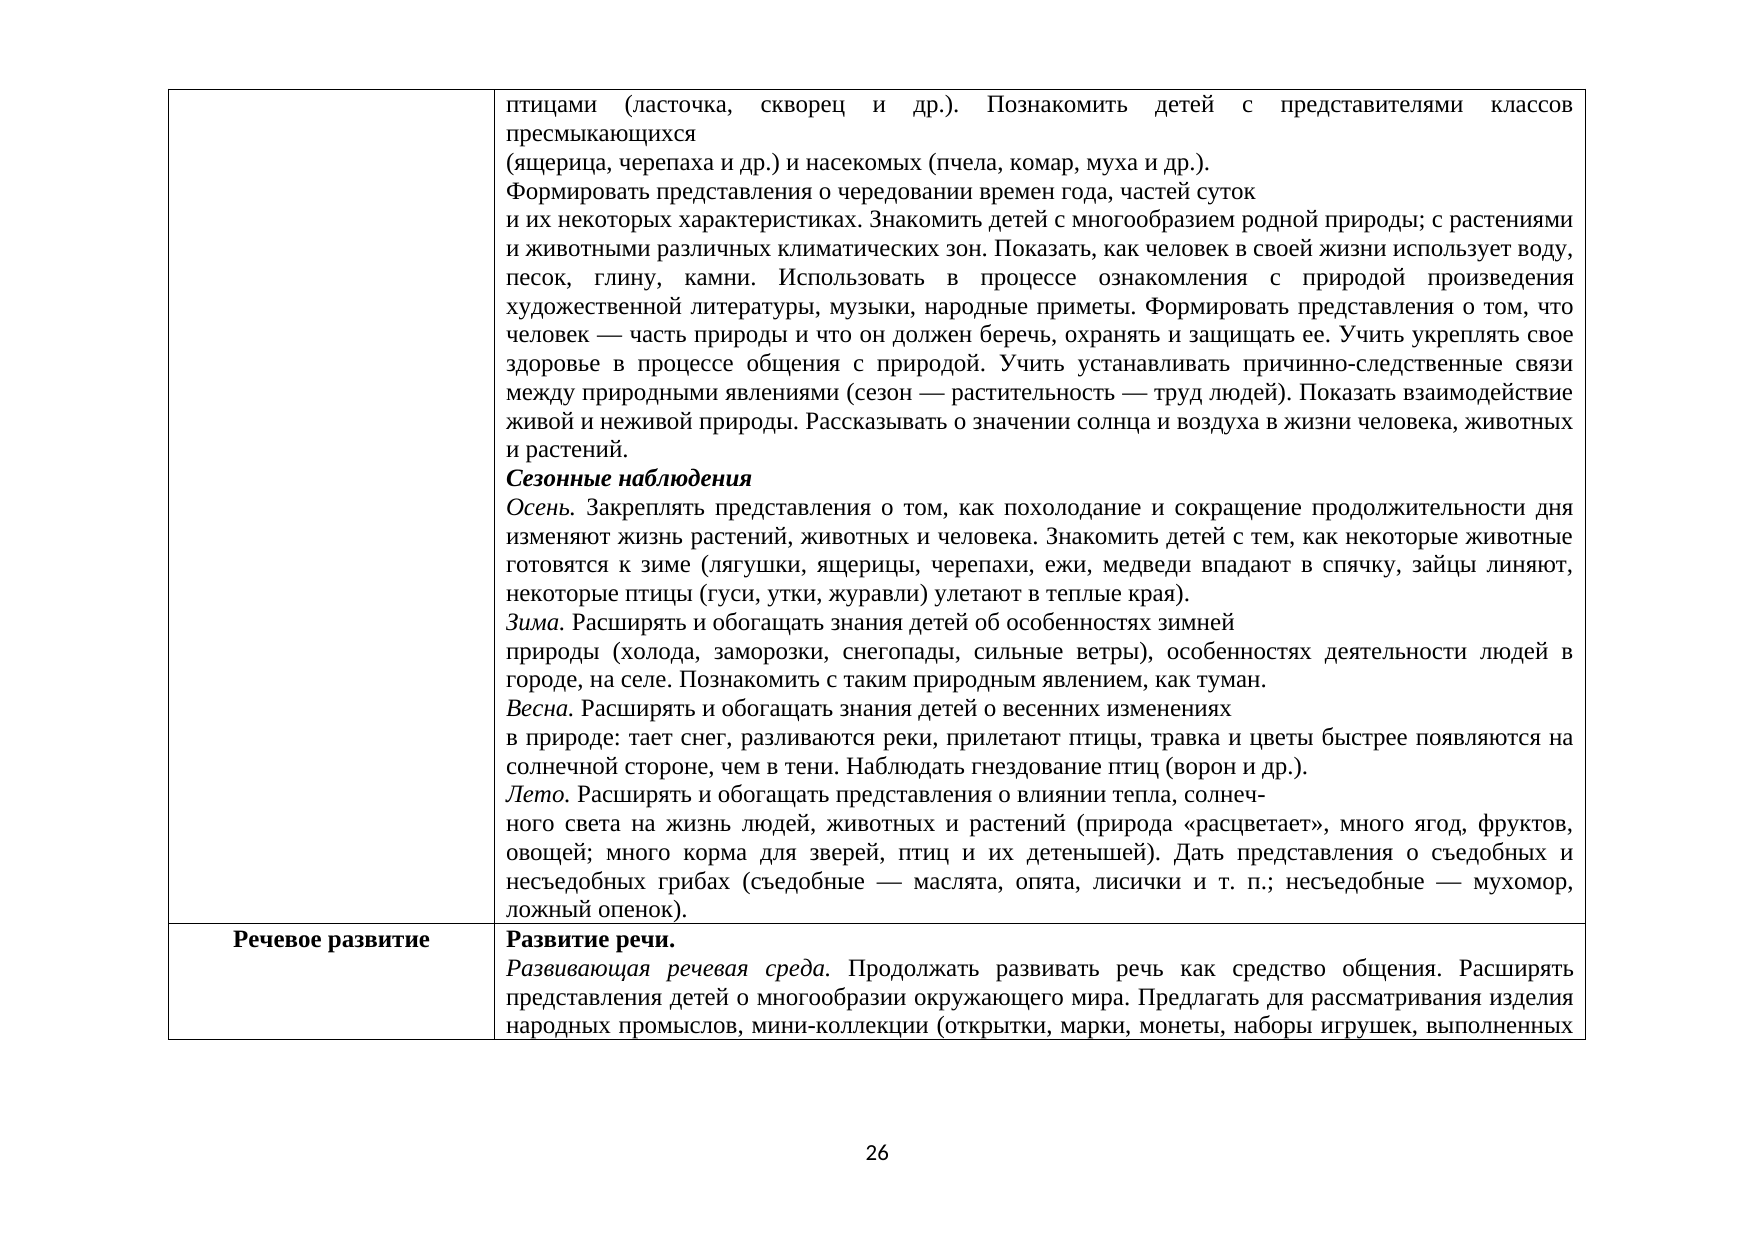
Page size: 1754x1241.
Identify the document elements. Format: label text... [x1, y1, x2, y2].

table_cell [169, 90, 494, 923]
table_cell Речевое развитие [169, 924, 494, 1039]
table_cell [495, 90, 1585, 923]
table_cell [495, 924, 1585, 1039]
